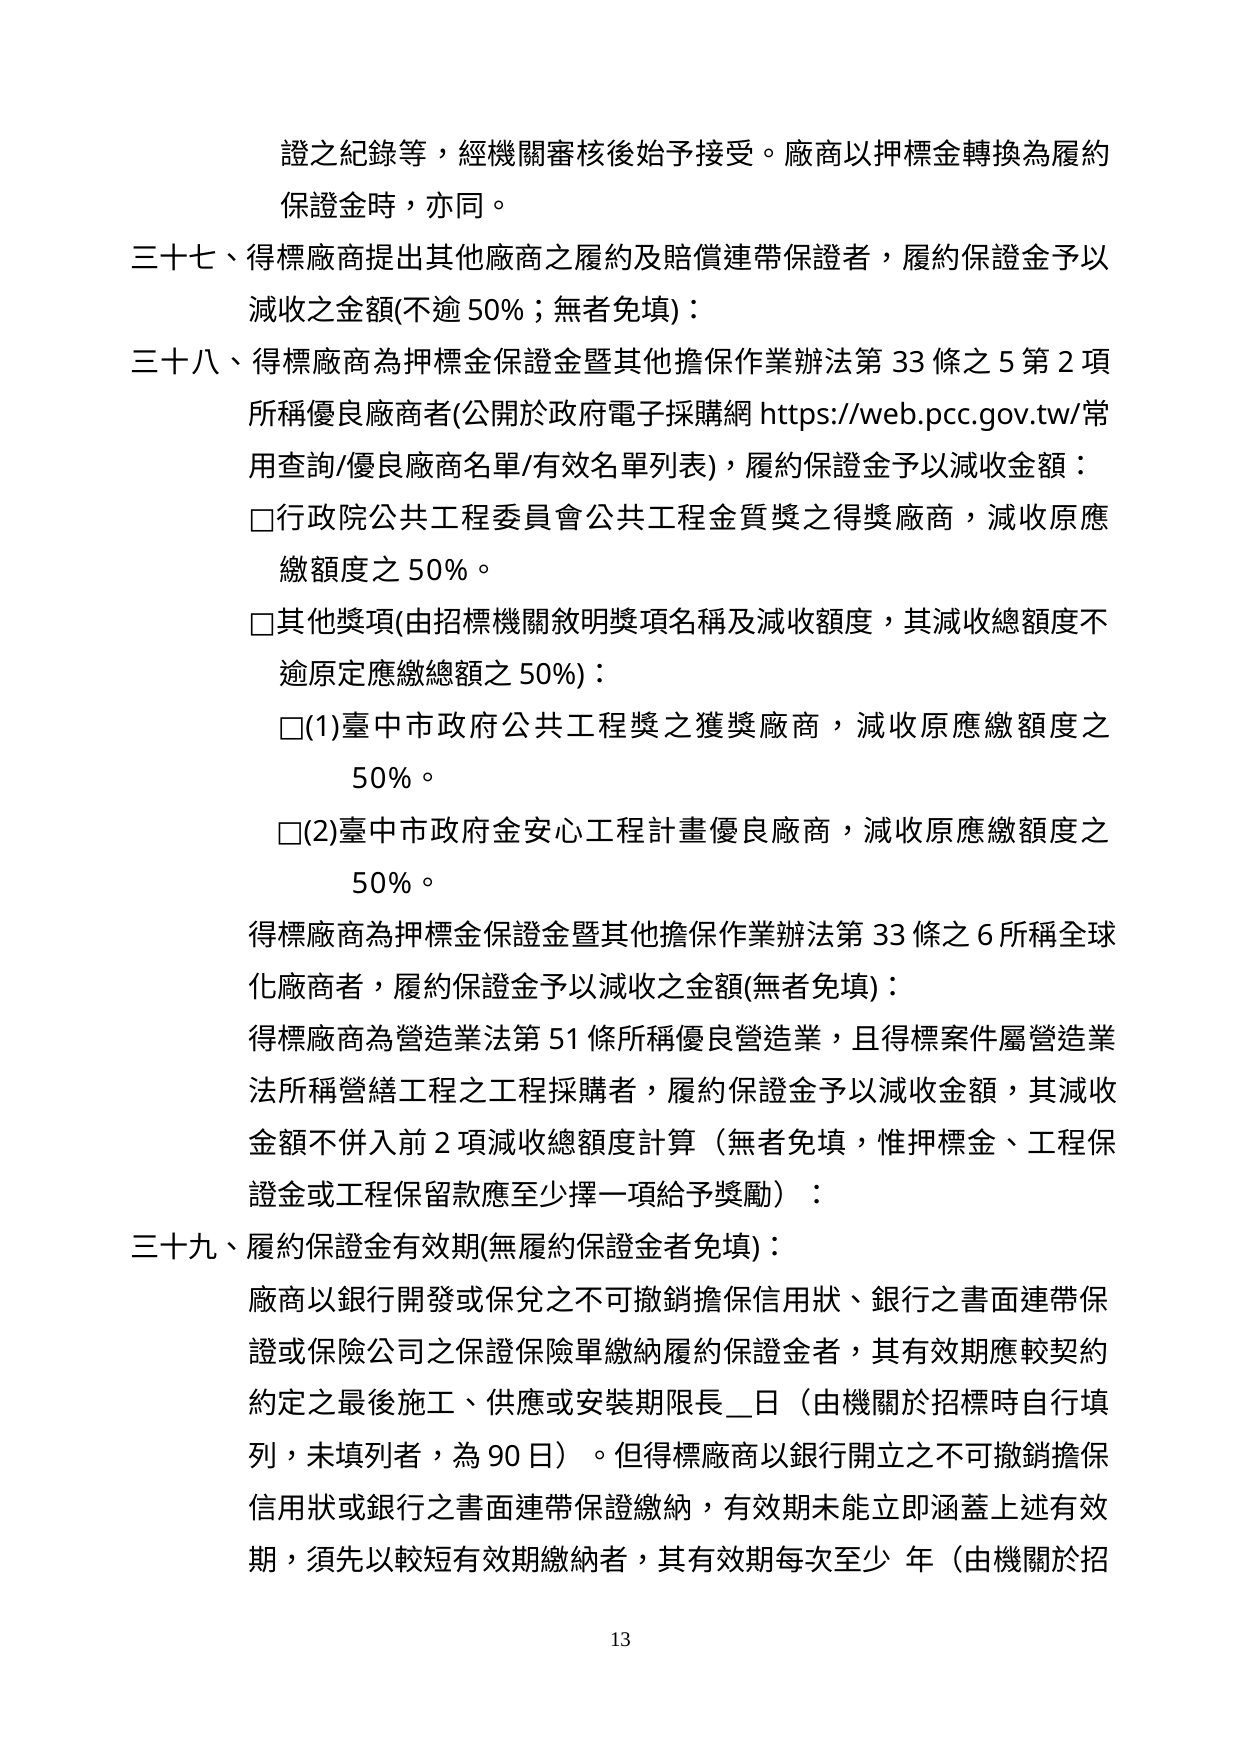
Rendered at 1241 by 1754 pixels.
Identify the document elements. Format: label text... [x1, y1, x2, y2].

text □(1)臺中市政府公共工程獎之獲獎廠商，減收原應繳額度之50%。 [278, 698, 1110, 802]
list 得標廠商為押標金保證金暨其他擔保作業辦法第33條之5第2項所稱優良廠商者(公開於政府電子採購網https://web.pcc.gov.tw/常用查詢/優良廠商名單/有效名單列表)，履約保證金予以減收金額： [130, 334, 1110, 490]
text 得標廠商為押標金保證金暨其他擔保作業辦法第33條之6所稱全球化廠商者，履約保證金予以減收之金額(無者免填)： [248, 907, 1117, 1011]
list 得標廠商提出其他廠商之履約及賠償連帶保證者，履約保證金予以減收之金額(不逾50%；無者免填)： [130, 229, 1110, 334]
text 得標廠商為營造業法第51條所稱優良營造業，且得標案件屬營造業法所稱營繕工程之工程採購者，履約保證金予以減收金額，其減收金額不併入前2項減收總額度計算（無者免填，惟押標金、工程保證金或工程保留款應至少擇一項給予獎勵）： [248, 1011, 1117, 1219]
text □其他獎項(由招標機關敘明獎項名稱及減收額度，其減收總額度不逾原定應繳總額之50%)： [248, 594, 1110, 698]
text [248, 1271, 1110, 1584]
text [248, 125, 1110, 229]
list 履約保證金有效期(無履約保證金者免填)： [130, 1219, 1110, 1271]
text □行政院公共工程委員會公共工程金質獎之得獎廠商，減收原應繳額度之50%。 [248, 490, 1110, 594]
text □(2)臺中市政府金安心工程計畫優良廠商，減收原應繳額度之50%。 [276, 802, 1110, 907]
